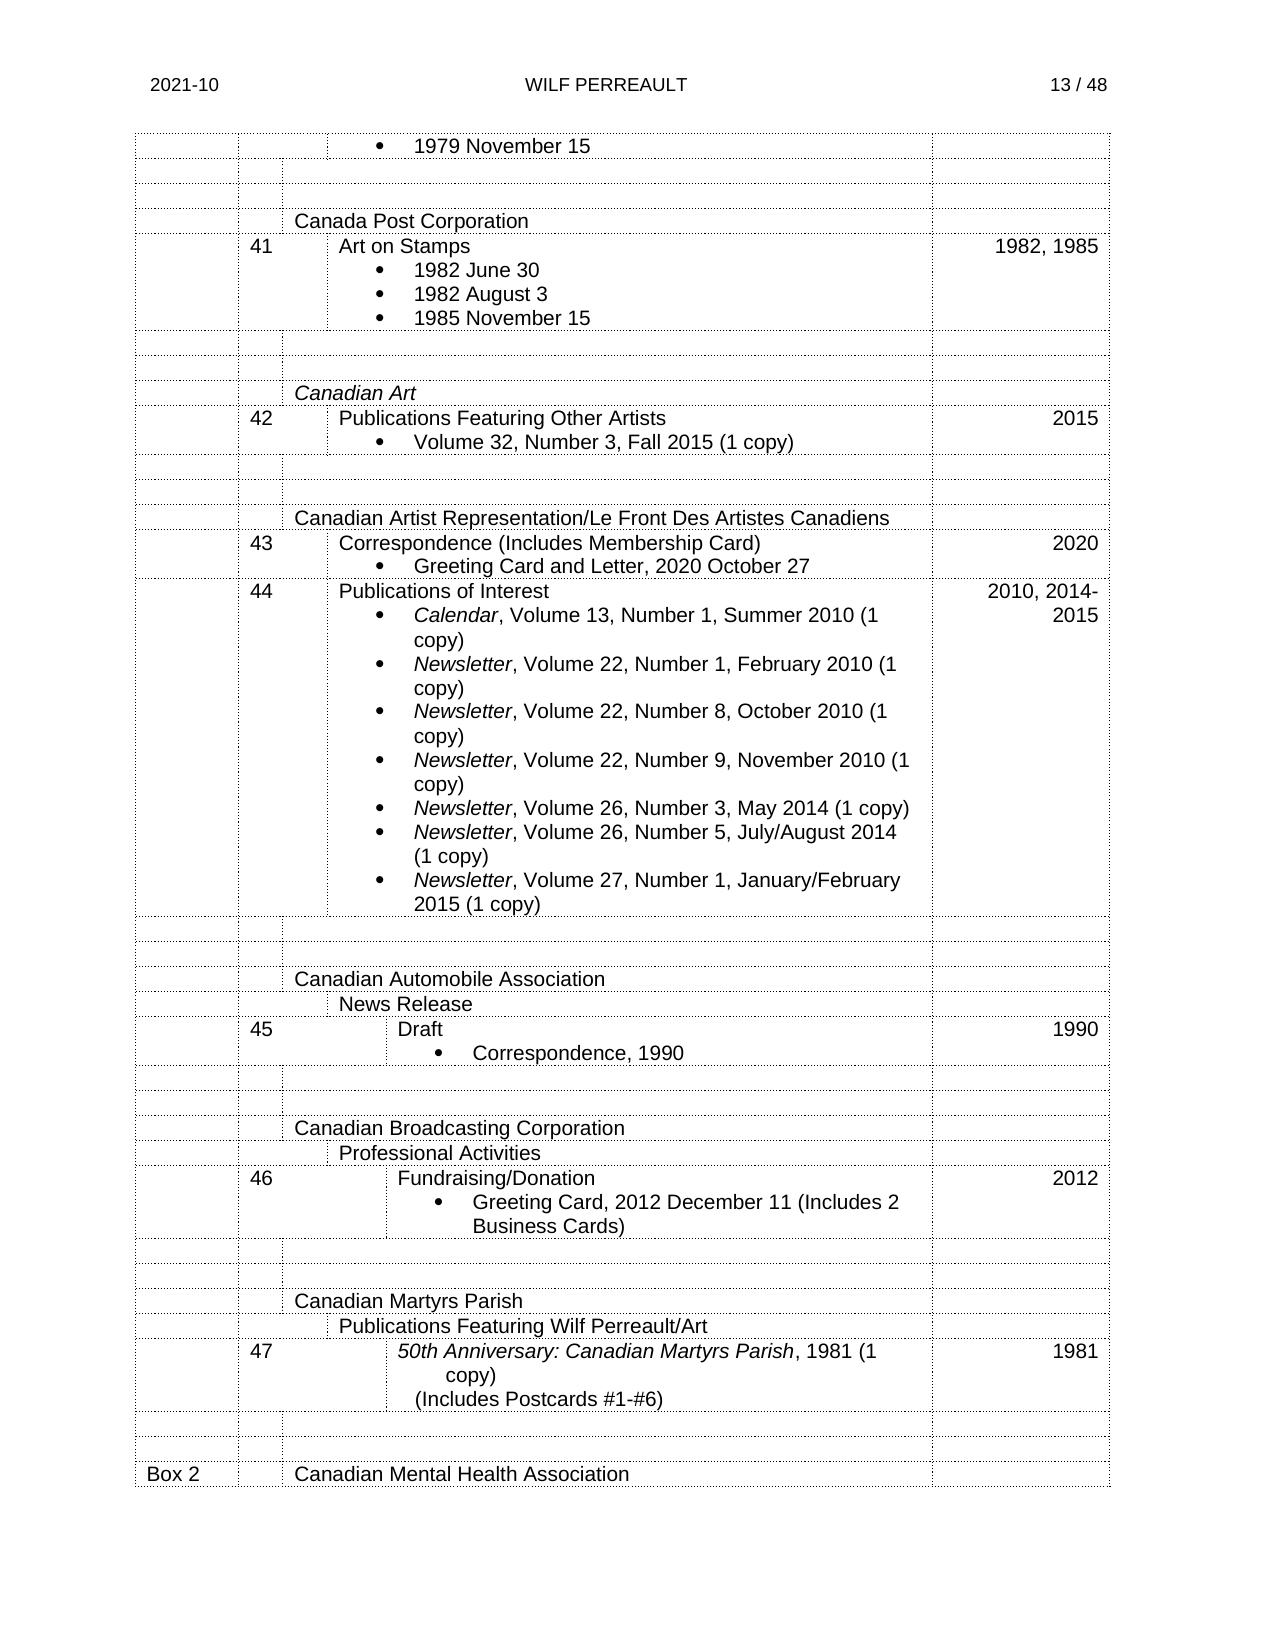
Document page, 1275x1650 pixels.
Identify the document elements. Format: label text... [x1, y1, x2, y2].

table_cell [135, 1016, 238, 1064]
table_cell [135, 1411, 238, 1436]
table_cell [135, 208, 238, 233]
table_cell 42 [239, 405, 327, 454]
table_cell [283, 158, 933, 183]
table_cell [239, 1461, 283, 1486]
table_cell [933, 330, 1110, 355]
table_cell [239, 158, 283, 183]
table_cell [933, 454, 1110, 479]
table_cell [933, 1090, 1110, 1114]
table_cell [327, 1313, 933, 1338]
table_cell [239, 1436, 283, 1461]
table_cell [933, 941, 1110, 966]
table_cell [283, 1238, 933, 1263]
table_cell [239, 454, 283, 479]
table_cell 44 [239, 578, 327, 916]
table_cell [239, 1115, 283, 1139]
table_cell [933, 1065, 1110, 1089]
table_cell [239, 504, 283, 529]
table_cell Publications of Interest Calendar, Volume 13, Number 1, Summer 2010 (1 copy) Newsletter, Volume 22, Number 1, February 2010 (1 copy) Newsletter, Volume 22, Number 8, October 2010 (1 copy) Newsletter, Volume 22, Number 9, November 2010 (1 copy) Newsletter, Volume 26, Number 3, May 2014 (1 copy) Newsletter, Volume 26, Number 5, July/August 2014 (1 copy) Newsletter, Volume 27, Number 1, January/February 2015 (1 copy) [327, 578, 933, 916]
table_cell [239, 183, 283, 208]
table_cell [933, 991, 1110, 1016]
table_cell [135, 454, 238, 479]
table_cell [135, 133, 238, 158]
table_cell [933, 208, 1110, 233]
table_cell Professional Activities [327, 1140, 933, 1164]
table_cell 47 [239, 1338, 386, 1411]
table_cell [933, 355, 1110, 380]
table_cell [239, 1263, 283, 1288]
table_cell [135, 183, 238, 208]
table_cell Canadian Artist Representation/Le Front Des Artistes Canadiens [283, 504, 933, 529]
table_cell 2010, 2014-2015 [933, 578, 1110, 916]
table_cell Canadian Automobile Association [283, 966, 933, 991]
table_cell [135, 1238, 238, 1263]
table_cell 41 [239, 233, 327, 330]
table_cell [283, 454, 933, 479]
table_cell [283, 355, 933, 380]
table_cell Canada Post Corporation [283, 208, 933, 233]
table_cell [135, 1115, 238, 1139]
table_cell 43 [239, 529, 327, 578]
table_cell [239, 1090, 283, 1114]
table_cell [933, 1238, 1110, 1263]
table_cell Publications Featuring Other Artists Volume 32, Number 3, Fall 2015 (1 copy) [327, 405, 933, 454]
table_cell [239, 479, 283, 504]
table_cell 1981 [933, 1338, 1110, 1411]
table_cell [933, 1461, 1110, 1486]
table_cell [135, 355, 238, 380]
table_cell [283, 1263, 933, 1288]
table_cell [933, 1436, 1110, 1461]
table_cell [933, 1288, 1110, 1313]
table_cell [135, 479, 238, 504]
table_cell [283, 1411, 933, 1436]
table_cell Fundraising/Donation Greeting Card, 2012 December 11 (Includes 2 Business Cards) [386, 1165, 933, 1238]
table_cell [283, 1436, 933, 1461]
table_cell [135, 1263, 238, 1288]
table_cell [135, 330, 238, 355]
table_cell [933, 158, 1110, 183]
table_cell [239, 941, 283, 966]
table_cell [135, 1338, 238, 1411]
table_cell 46 [239, 1165, 386, 1238]
table_cell [933, 1140, 1110, 1164]
table_cell [239, 991, 327, 1016]
table_cell 1979 [933, 133, 1110, 158]
table_cell [239, 916, 283, 941]
table_cell [933, 1411, 1110, 1436]
table_cell [135, 578, 238, 916]
table_cell Box 2 [135, 1461, 238, 1486]
table_cell [135, 1065, 238, 1089]
table_cell [239, 1140, 327, 1164]
table_cell [135, 405, 238, 454]
table_cell [283, 1090, 933, 1114]
table_cell Canadian Martyrs Parish [283, 1288, 933, 1313]
table_cell [135, 1090, 238, 1114]
table_cell 1990 [933, 1016, 1110, 1064]
table_cell [239, 330, 283, 355]
table_cell 2012 [933, 1165, 1110, 1238]
table_cell [135, 158, 238, 183]
table_cell [239, 1238, 283, 1263]
table_cell Correspondence (Includes Membership Card) Greeting Card and Letter, 2020 October 27 [327, 529, 933, 578]
table_cell News Release [327, 991, 933, 1016]
table_cell Canadian Mental Health Association [283, 1461, 933, 1486]
table_cell Draft Correspondence, 1990 [386, 1016, 933, 1064]
table_cell [135, 1313, 238, 1338]
table_cell 45 [239, 1016, 386, 1064]
table_cell [135, 529, 238, 578]
table_cell [135, 504, 238, 529]
table_cell 1982, 1985 [933, 233, 1110, 330]
table_cell [135, 380, 238, 405]
table_cell [933, 183, 1110, 208]
table_cell [239, 1065, 283, 1089]
table_cell [239, 966, 283, 991]
table_cell [283, 941, 933, 966]
table_cell [933, 479, 1110, 504]
table_cell [239, 1288, 283, 1313]
table_cell [283, 183, 933, 208]
table_cell [933, 916, 1110, 941]
table_cell [933, 1313, 1110, 1338]
table_cell 40 [239, 133, 327, 158]
table_cell Canadian Art [283, 380, 933, 405]
table_cell [135, 991, 238, 1016]
table_cell [135, 966, 238, 991]
table_cell [135, 916, 238, 941]
table_cell [239, 355, 283, 380]
table_cell Canadian Broadcasting Corporation [283, 1115, 933, 1139]
table_cell [283, 330, 933, 355]
table_cell 50th Anniversary: Canadian Martyrs Parish, 1981 (1 copy) (Includes Postcards #1-#6) [386, 1338, 933, 1411]
table_cell [933, 1115, 1110, 1139]
table_cell [283, 916, 933, 941]
table_cell [135, 233, 238, 330]
table_cell 2020 [933, 529, 1110, 578]
table_cell 2015 [933, 405, 1110, 454]
table_cell [933, 380, 1110, 405]
table_cell [933, 966, 1110, 991]
table_cell [135, 1436, 238, 1461]
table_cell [327, 133, 933, 158]
table_cell Art on Stamps 1982 June 30 1982 August 3 1985 November 15 [327, 233, 933, 330]
table_cell [933, 504, 1110, 529]
table_cell [135, 1165, 238, 1238]
table_cell [135, 1288, 238, 1313]
table_cell [933, 1263, 1110, 1288]
table_cell [239, 1313, 327, 1338]
table_cell [239, 1411, 283, 1436]
table_cell [239, 380, 283, 405]
table_cell [283, 479, 933, 504]
table_cell [283, 1065, 933, 1089]
table_cell [239, 208, 283, 233]
table_cell [135, 941, 238, 966]
table_cell [135, 1140, 238, 1164]
